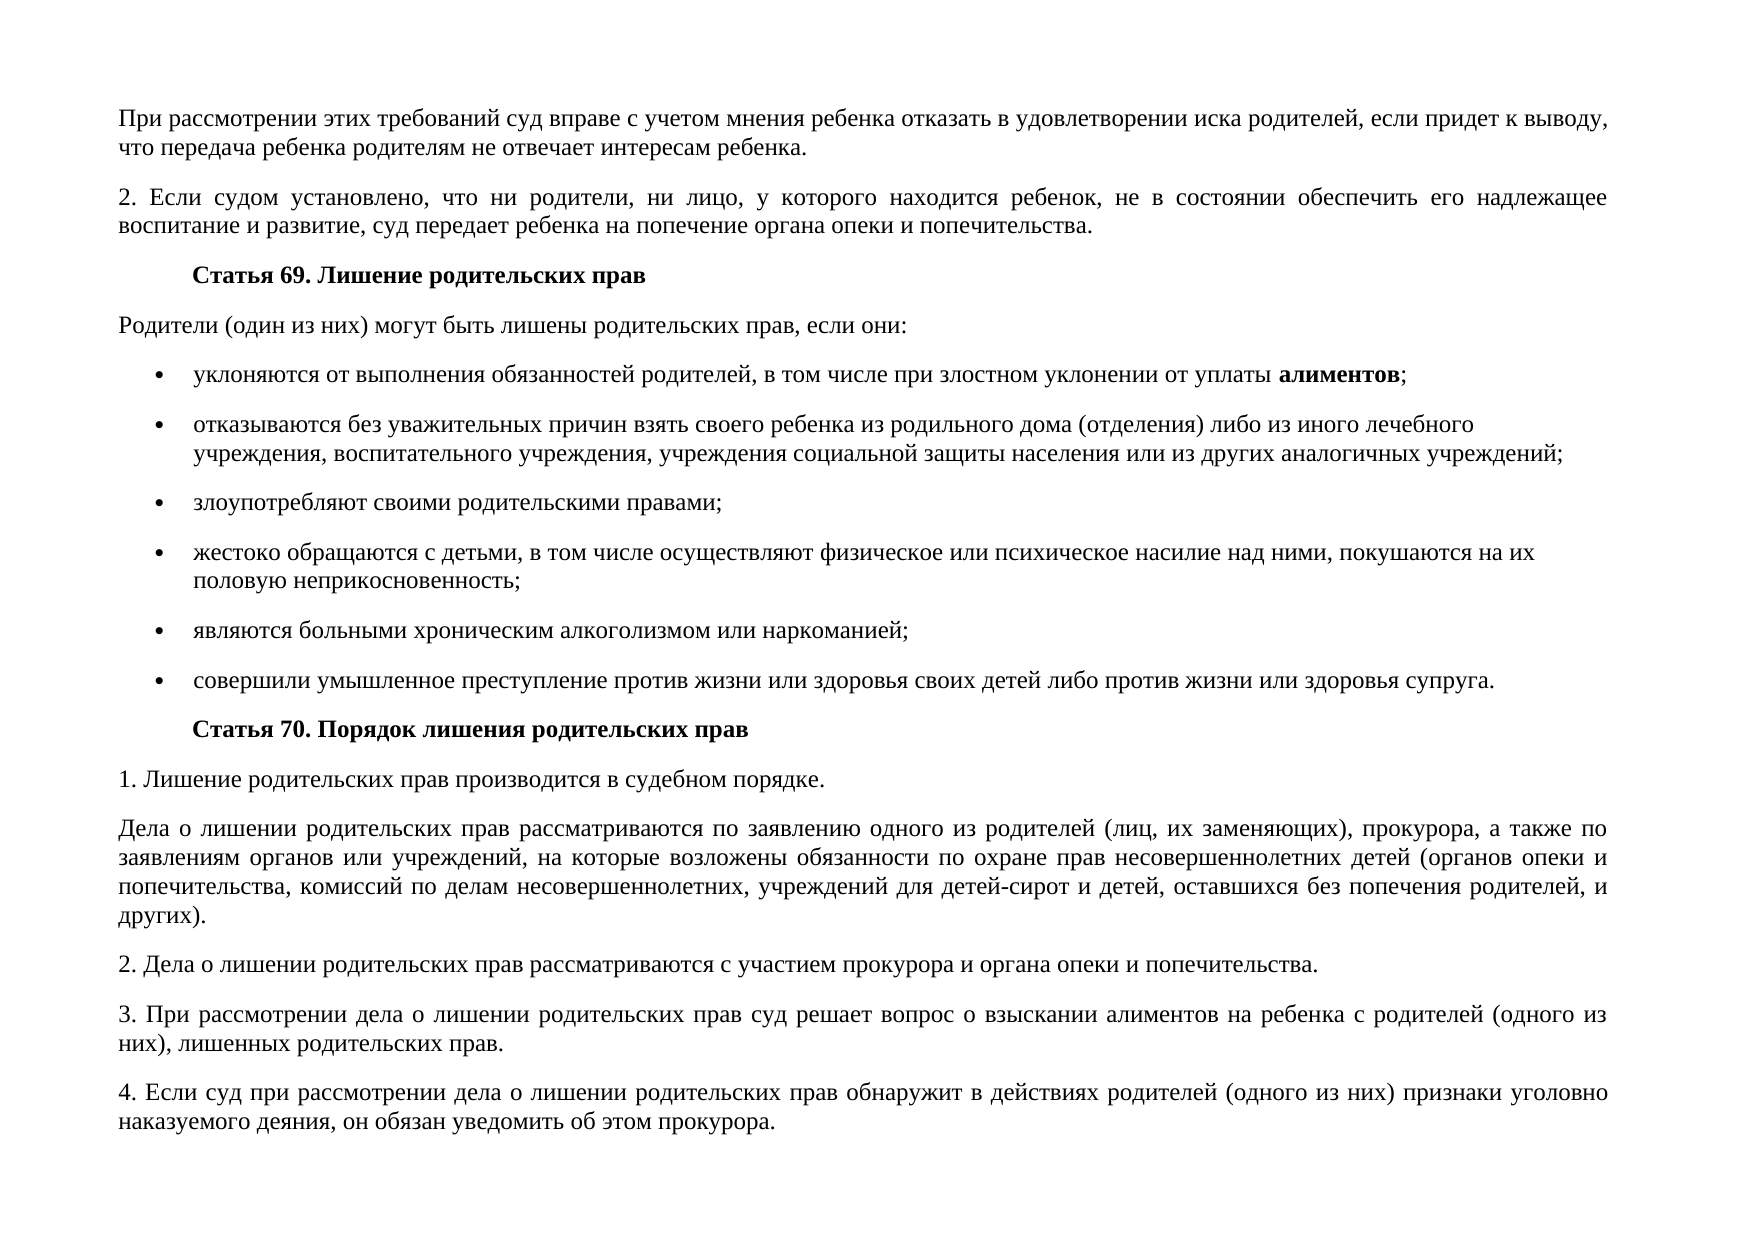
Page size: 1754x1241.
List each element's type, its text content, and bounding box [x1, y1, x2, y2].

list совершили умышленное преступление против жизни или здоровья своих детей либо против жизни или здоровья супруга. [156, 665, 1609, 693]
list являются больными хроническим алкоголизмом или наркоманией; [156, 615, 1609, 644]
text Дела о лишении родительских прав рассматриваются по заявлению одного из родителей (лиц, их заменяющих), прокурора, а также по заявлениям органов или учреждений, на которые возложены обязанности по охране прав несовершеннолетних детей (органов опеки и попечительства, комиссий по делам несовершеннолетних, учреждений для детей-сирот и детей, оставшихся без попечения родителей, и других). [118, 813, 1609, 928]
text 4. Если суд при рассмотрении дела о лишении родительских прав обнаружит в действиях родителей (одного из них) признаки уголовно наказуемого деяния, он обязан уведомить об этом прокурора. [118, 1077, 1609, 1135]
list злоупотребляют своими родительскими правами; [156, 487, 1609, 516]
text При рассмотрении этих требований суд вправе с учетом мнения ребенка отказать в удовлетворении иска родителей, если придет к выводу, что передача ребенка родителям не отвечает интересам ребенка. [118, 103, 1609, 161]
text Статья 70. Порядок лишения родительских прав [118, 714, 1609, 743]
list жестоко обращаются с детьми, в том числе осуществляют физическое или психическое насилие над ними, покушаются на их половую неприкосновенность; [156, 537, 1609, 594]
text 2. Если судом установлено, что ни родители, ни лицо, у которого находится ребенок, не в состоянии обеспечить его надлежащее воспитание и развитие, суд передает ребенка на попечение органа опеки и попечительства. [118, 182, 1609, 239]
text Статья 69. Лишение родительских прав [118, 260, 1609, 289]
text Родители (один из них) могут быть лишены родительских прав, если они: [118, 310, 1609, 338]
list уклоняются от выполнения обязанностей родителей, в том числе при злостном уклонении от уплаты алиментов; [156, 359, 1609, 388]
text 1. Лишение родительских прав производится в судебном порядке. [118, 764, 1609, 793]
list отказываются без уважительных причин взять своего ребенка из родильного дома (отделения) либо из иного лечебного учреждения, воспитательного учреждения, учреждения социальной защиты населения или из других аналогичных учреждений; [156, 409, 1609, 466]
text 3. При рассмотрении дела о лишении родительских прав суд решает вопрос о взыскании алиментов на ребенка с родителей (одного из них), лишенных родительских прав. [118, 999, 1609, 1056]
text 2. Дела о лишении родительских прав рассматриваются с участием прокурора и органа опеки и попечительства. [118, 949, 1609, 978]
